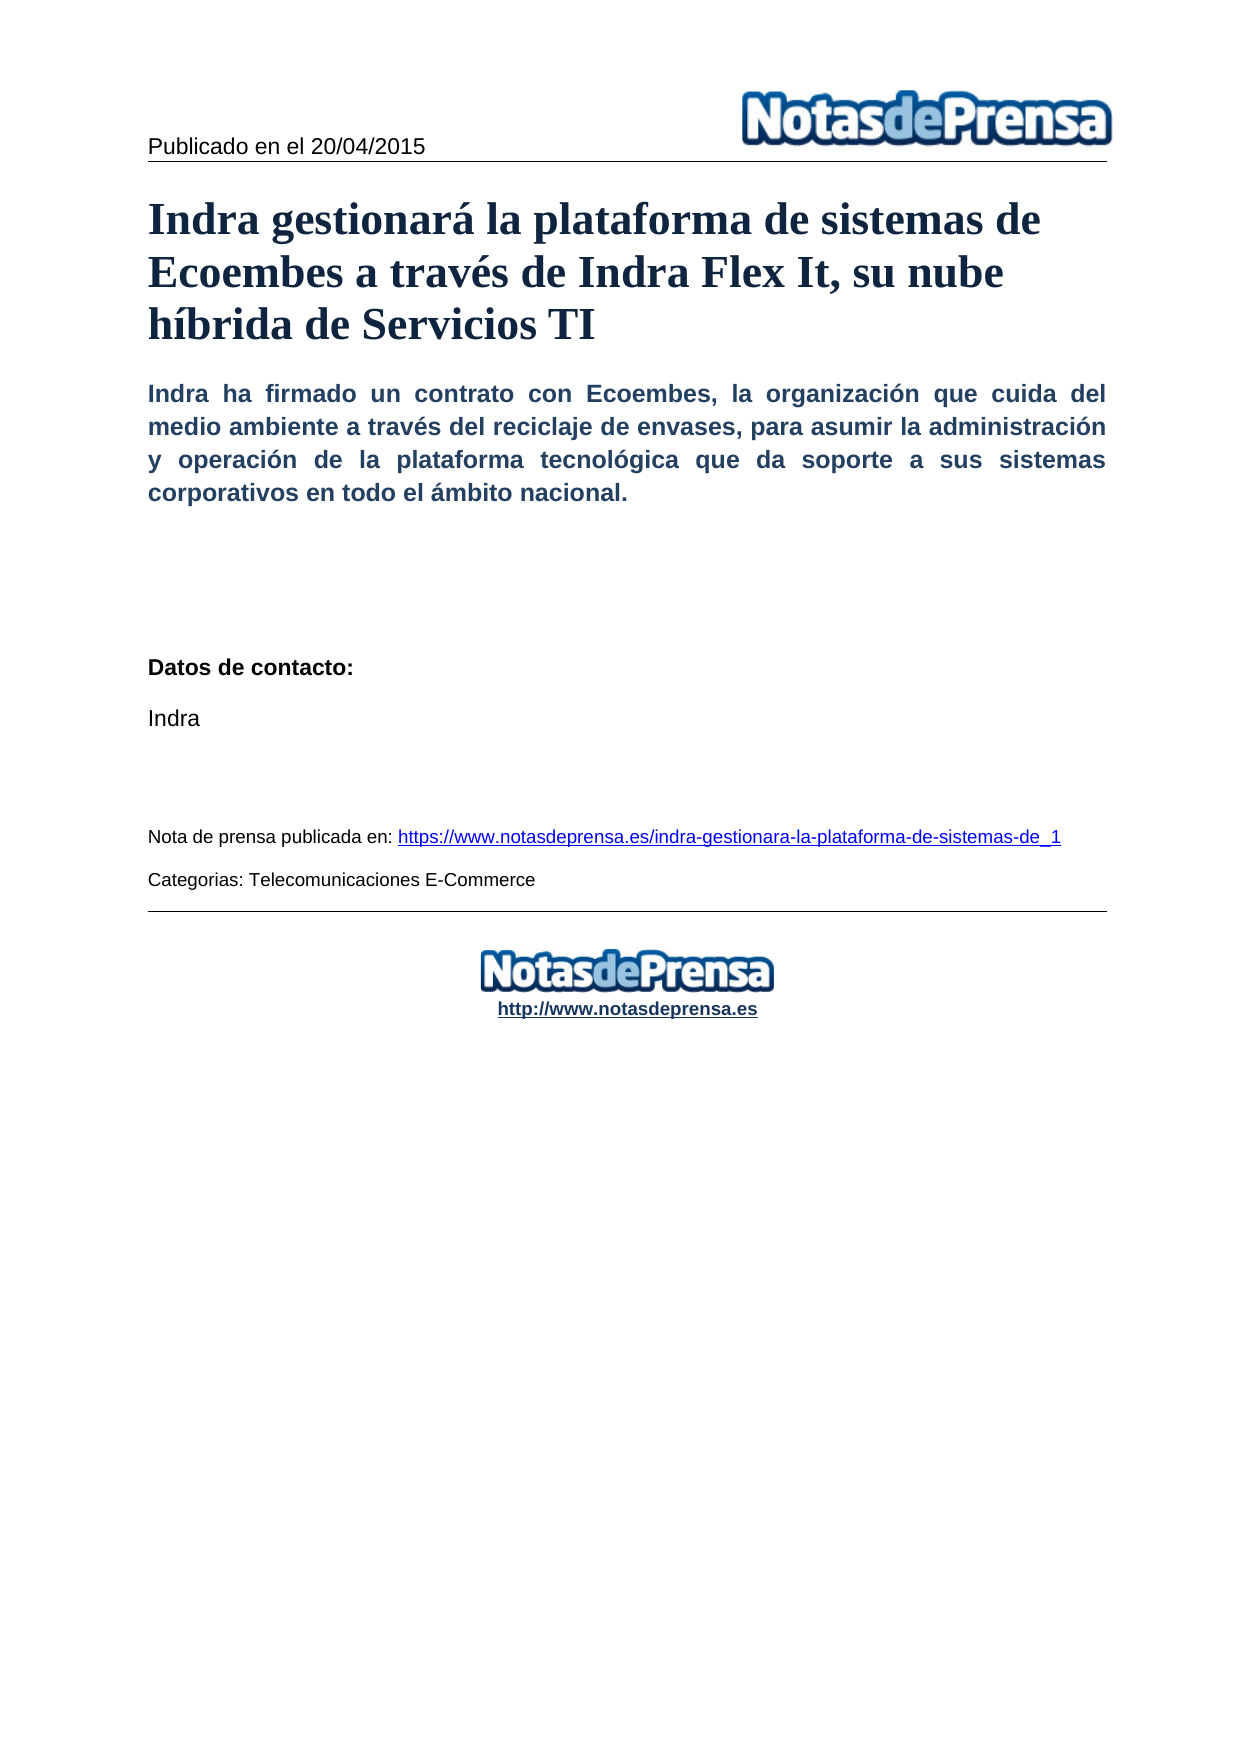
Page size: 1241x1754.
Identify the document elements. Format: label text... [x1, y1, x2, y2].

picture [742, 90, 1113, 148]
text Nota de prensa publicada en: https://www.notasdeprensa.es/indra-gestionara-la-plataforma-de-sistemas-de_1 [148, 826, 1107, 848]
text Categorias: Telecomunicaciones E-Commerce [148, 868, 1107, 890]
text Publicado en el 20/04/2015 [148, 133, 1107, 161]
subtitle Indra gestionará la plataforma de sistemas de Ecoembes a través de Indra Flex It, su nube híbrida de Servicios TI [148, 192, 1107, 350]
picture [480, 948, 775, 994]
text Indra [148, 705, 1063, 732]
text http://www.notasdeprensa.es [148, 998, 1107, 1019]
subtitle Indra ha firmado un contrato con Ecoembes, la organización que cuida del medio ambiente a través del reciclaje de envases, para asumir la administración y operación de la plataforma tecnológica que da soporte a sus sistemas corporativos en todo el ámbito nacional. [148, 379, 1107, 507]
text Datos de contacto: [148, 654, 1107, 681]
